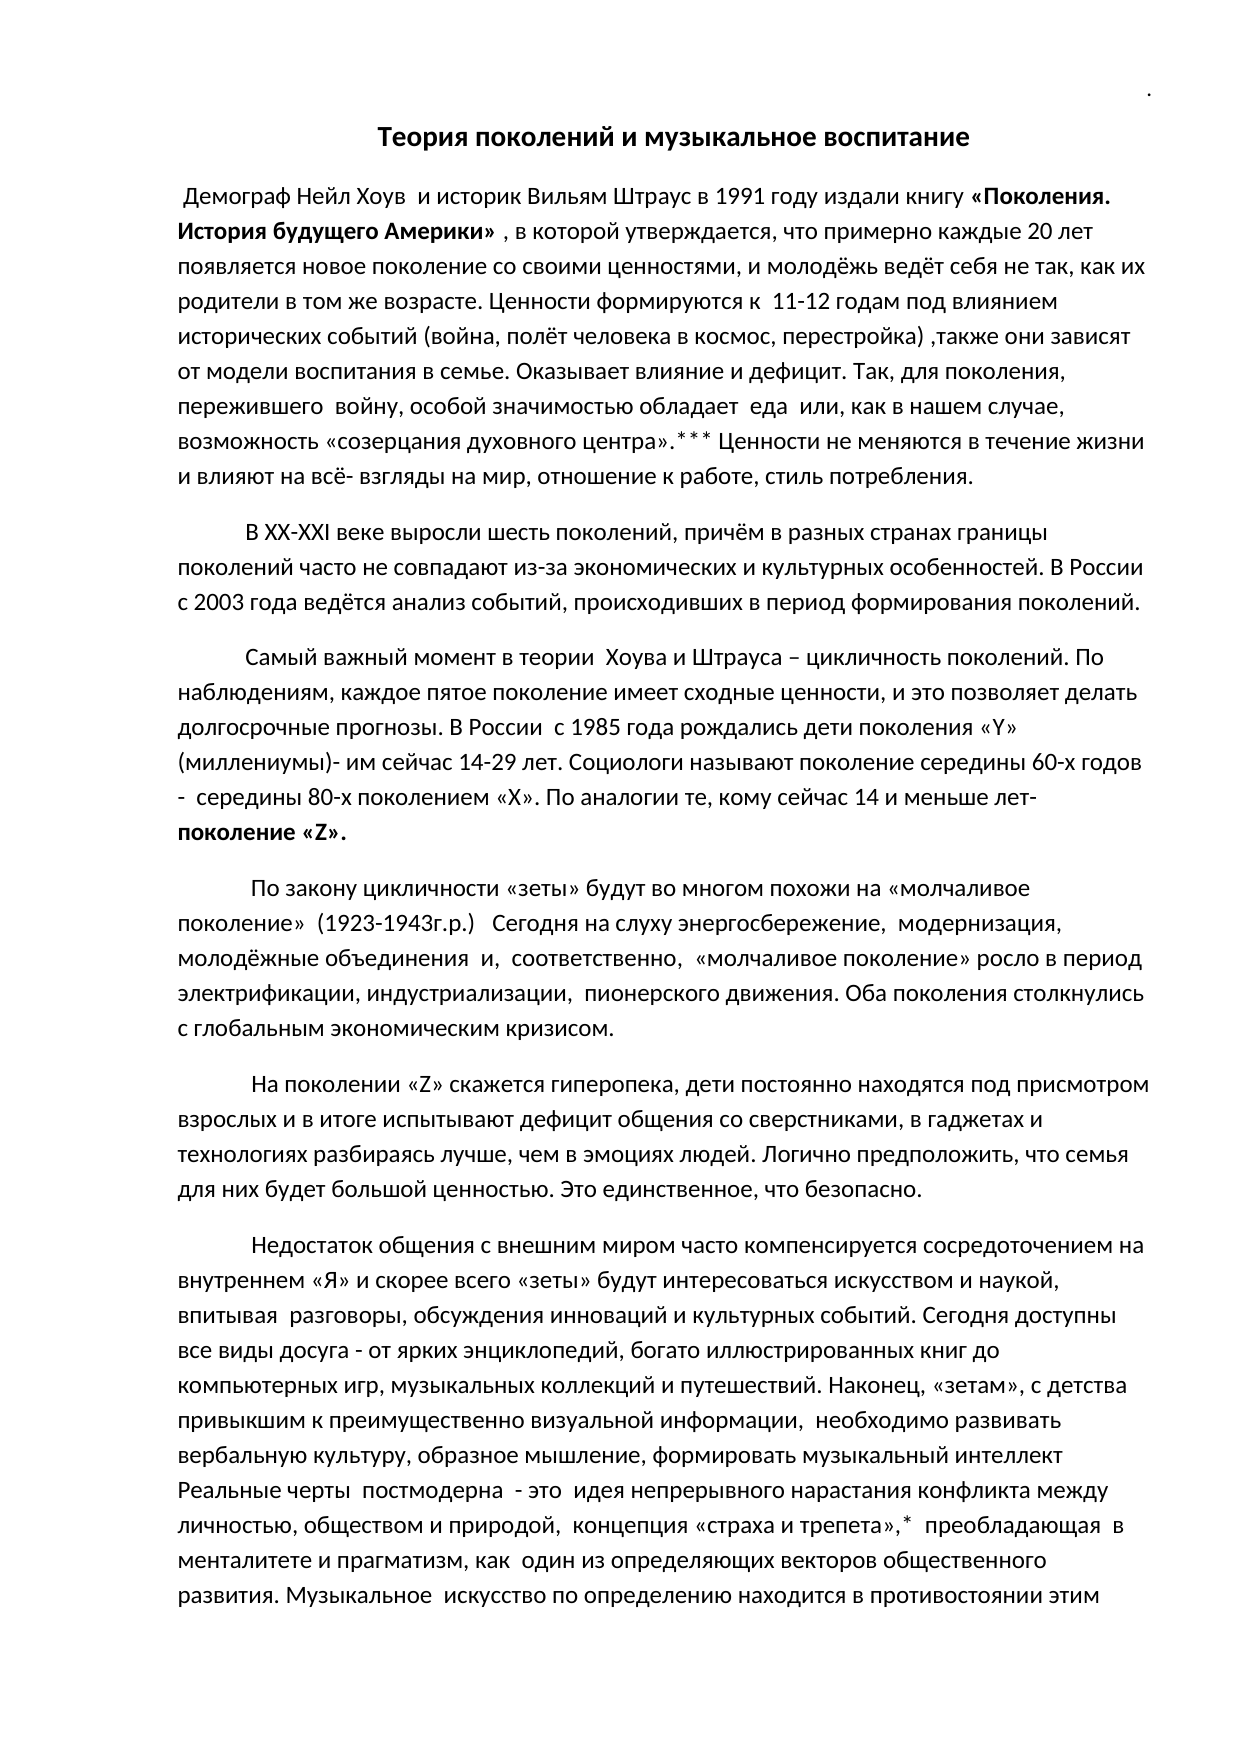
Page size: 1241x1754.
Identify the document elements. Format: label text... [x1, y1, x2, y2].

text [177, 1229, 1152, 1609]
text Самый важный момент в теории Хоува и Штрауса – цикличность поколений. По наблюдениям, каждое пятое поколение имеет сходные ценности, и это позволяет делать долгосрочные прогнозы. В России с 1985 года рождались дети поколения «Y» (миллениумы)- им сейчас 14-29 лет. Социологи называют поколение середины 60-х годов - середины 80-х поколением «Х». По аналогии те, кому сейчас 14 и меньше лет- поколение «Z». [177, 642, 1152, 847]
text В ХХ-ХХI веке выросли шесть поколений, причём в разных странах границы поколений часто не совпадают из-за экономических и культурных особенностей. В России с 2003 года ведётся анализ событий, происходивших в период формирования поколений. [177, 516, 1152, 616]
text Демограф Нейл Хоув и историк Вильям Штраус в 1991 году издали книгу «Поколения. История будущего Америки» , в которой утверждается, что примерно каждые 20 лет появляется новое поколение со своими ценностями, и молодёжь ведёт себя не так, как их родители в том же возрасте. Ценности формируются к 11-12 годам под влиянием исторических событий (война, полёт человека в космос, перестройка) ,также они зависят от модели воспитания в семье. Оказывает влияние и дефицит. Так, для поколения, пережившего войну, особой значимостью обладает еда или, как в нашем случае, возможность «созерцания духовного центра».*** Ценности не меняются в течение жизни и влияют на всё- взгляды на мир, отношение к работе, стиль потребления. [177, 180, 1152, 490]
text По закону цикличности «зеты» будут во многом похожи на «молчаливое поколение» (1923-1943г.р.) Сегодня на слуху энергосбережение, модернизация, молодёжные объединения и, соответственно, «молчаливое поколение» росло в период электрификации, индустриализации, пионерского движения. Оба поколения столкнулись с глобальным экономическим кризисом. [177, 872, 1152, 1043]
text Теория поколений и музыкальное воспитание [177, 118, 1152, 154]
text На поколении «Z» скажется гиперопека, дети постоянно находятся под присмотром взрослых и в итоге испытывают дефицит общения со сверстниками, в гаджетах и технологиях разбираясь лучше, чем в эмоциях людей. Логично предположить, что семья для них будет большой ценностью. Это единственное, что безопасно. [177, 1068, 1152, 1204]
